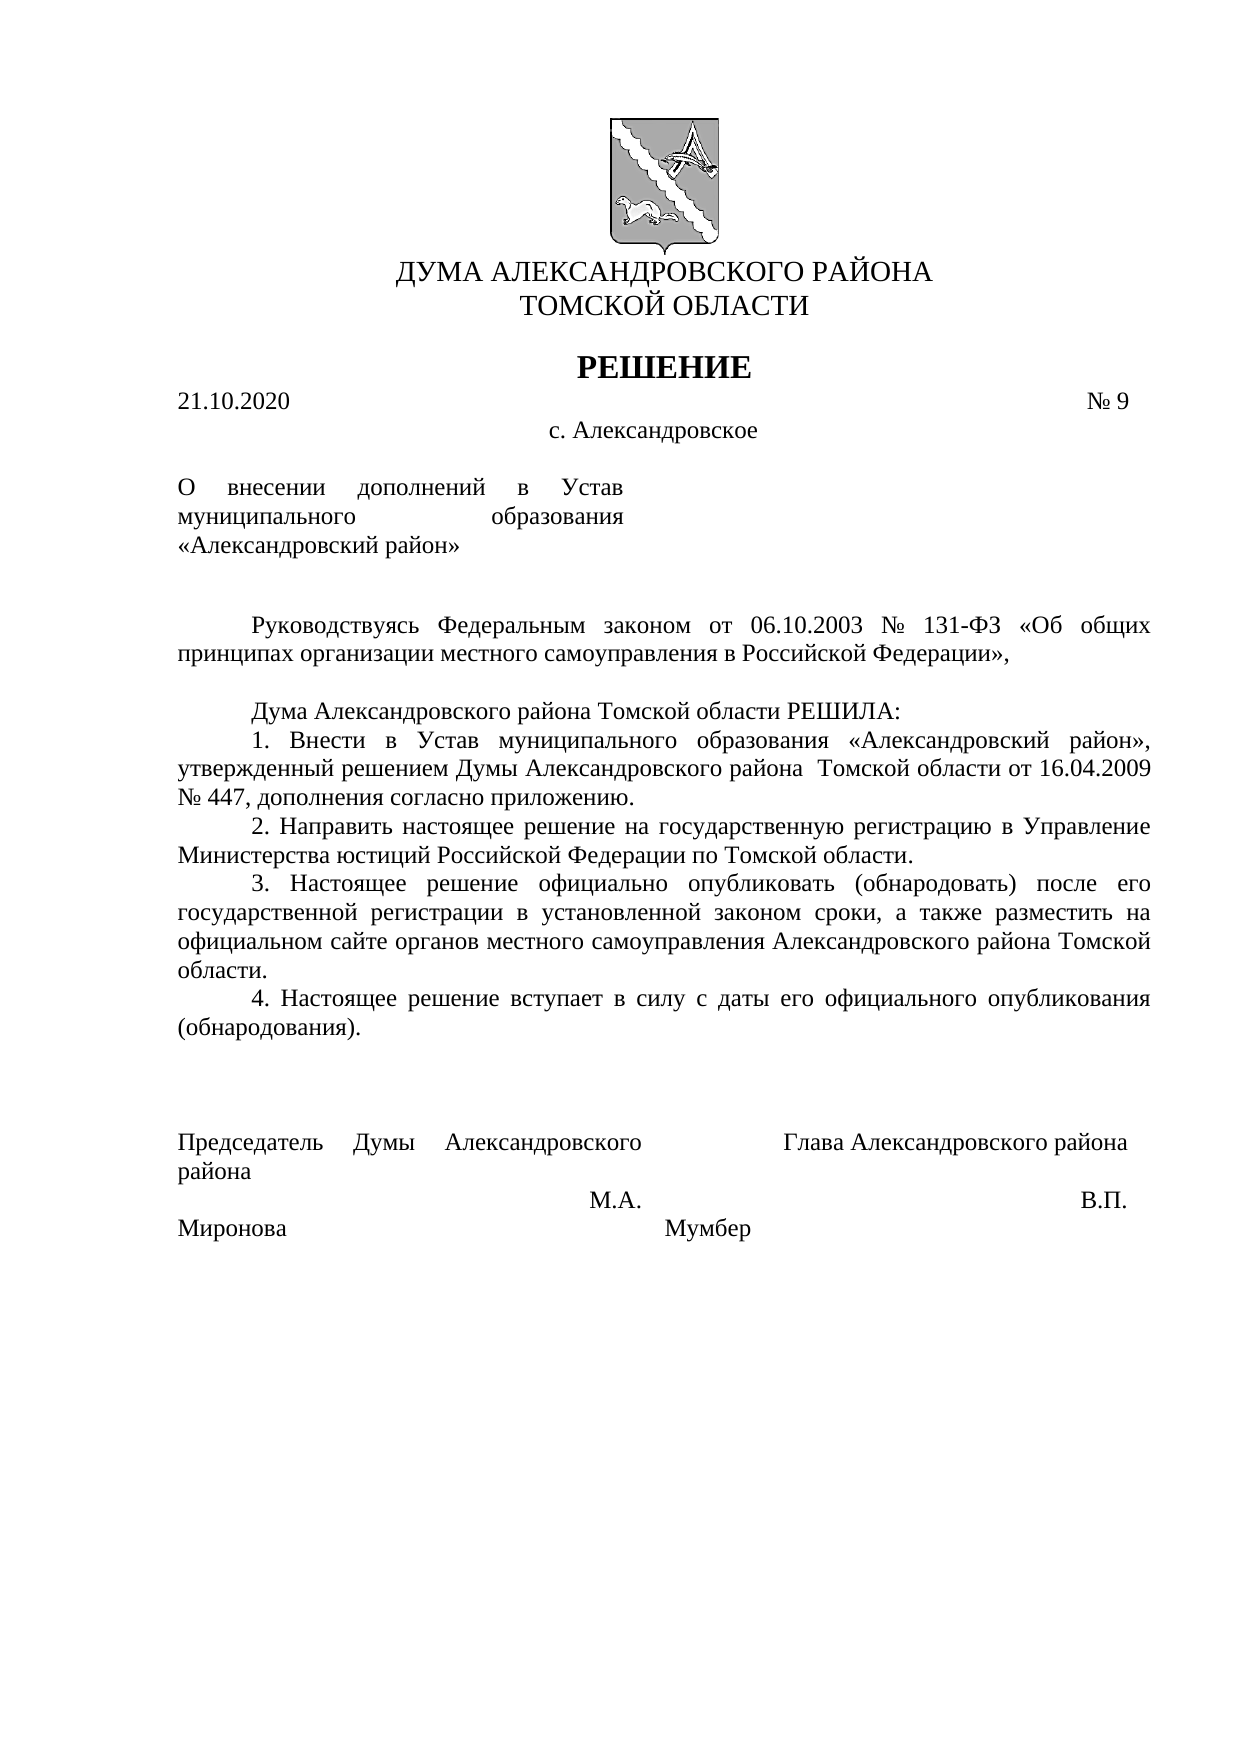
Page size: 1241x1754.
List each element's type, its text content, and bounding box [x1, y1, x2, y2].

text 3. Настоящее решение официально опубликовать (обнародовать) после его государственной регистрации в установленной законом сроки, а также разместить на официальном сайте органов местного самоуправления Александровского района Томской области. [177, 868, 1152, 983]
text 1. Внести в Устав муниципального образования «Александровский район», утвержденный решением Думы Александровского района Томской области от 16.04.2009 № 447, дополнения согласно приложению. [177, 725, 1152, 811]
text РЕШЕНИЕ [177, 348, 1152, 386]
text 4. Настоящее решение вступает в силу с даты его официального опубликования (обнародования). [177, 983, 1152, 1041]
table_header Глава Александровского района В.П. Мумбер [653, 1127, 1140, 1242]
table_cell с. Александровское [166, 415, 1140, 444]
table_header Председатель Думы Александровского района М.А. Миронова [166, 1127, 653, 1242]
table_header 21.10.2020 [166, 386, 655, 415]
text ДУМА АЛЕКСАНДРОВСКОГО РАЙОНА [177, 254, 1152, 288]
picture [610, 118, 719, 255]
table_header О внесении дополнений в Устав муниципального образования «Александровский район» [166, 473, 635, 559]
table_header № 9 [655, 386, 1140, 415]
text 2. Направить настоящее решение на государственную регистрацию в Управление Министерства юстиций Российской Федерации по Томской области. [177, 811, 1152, 868]
text Руководствуясь Федеральным законом от 06.10.2003 № 131-ФЗ «Об общих принципах организации местного самоуправления в Российской Федерации», [177, 610, 1152, 667]
text ТОМСКОЙ ОБЛАСТИ [177, 288, 1152, 321]
text Дума Александровского района Томской области РЕШИЛА: [177, 696, 1152, 725]
